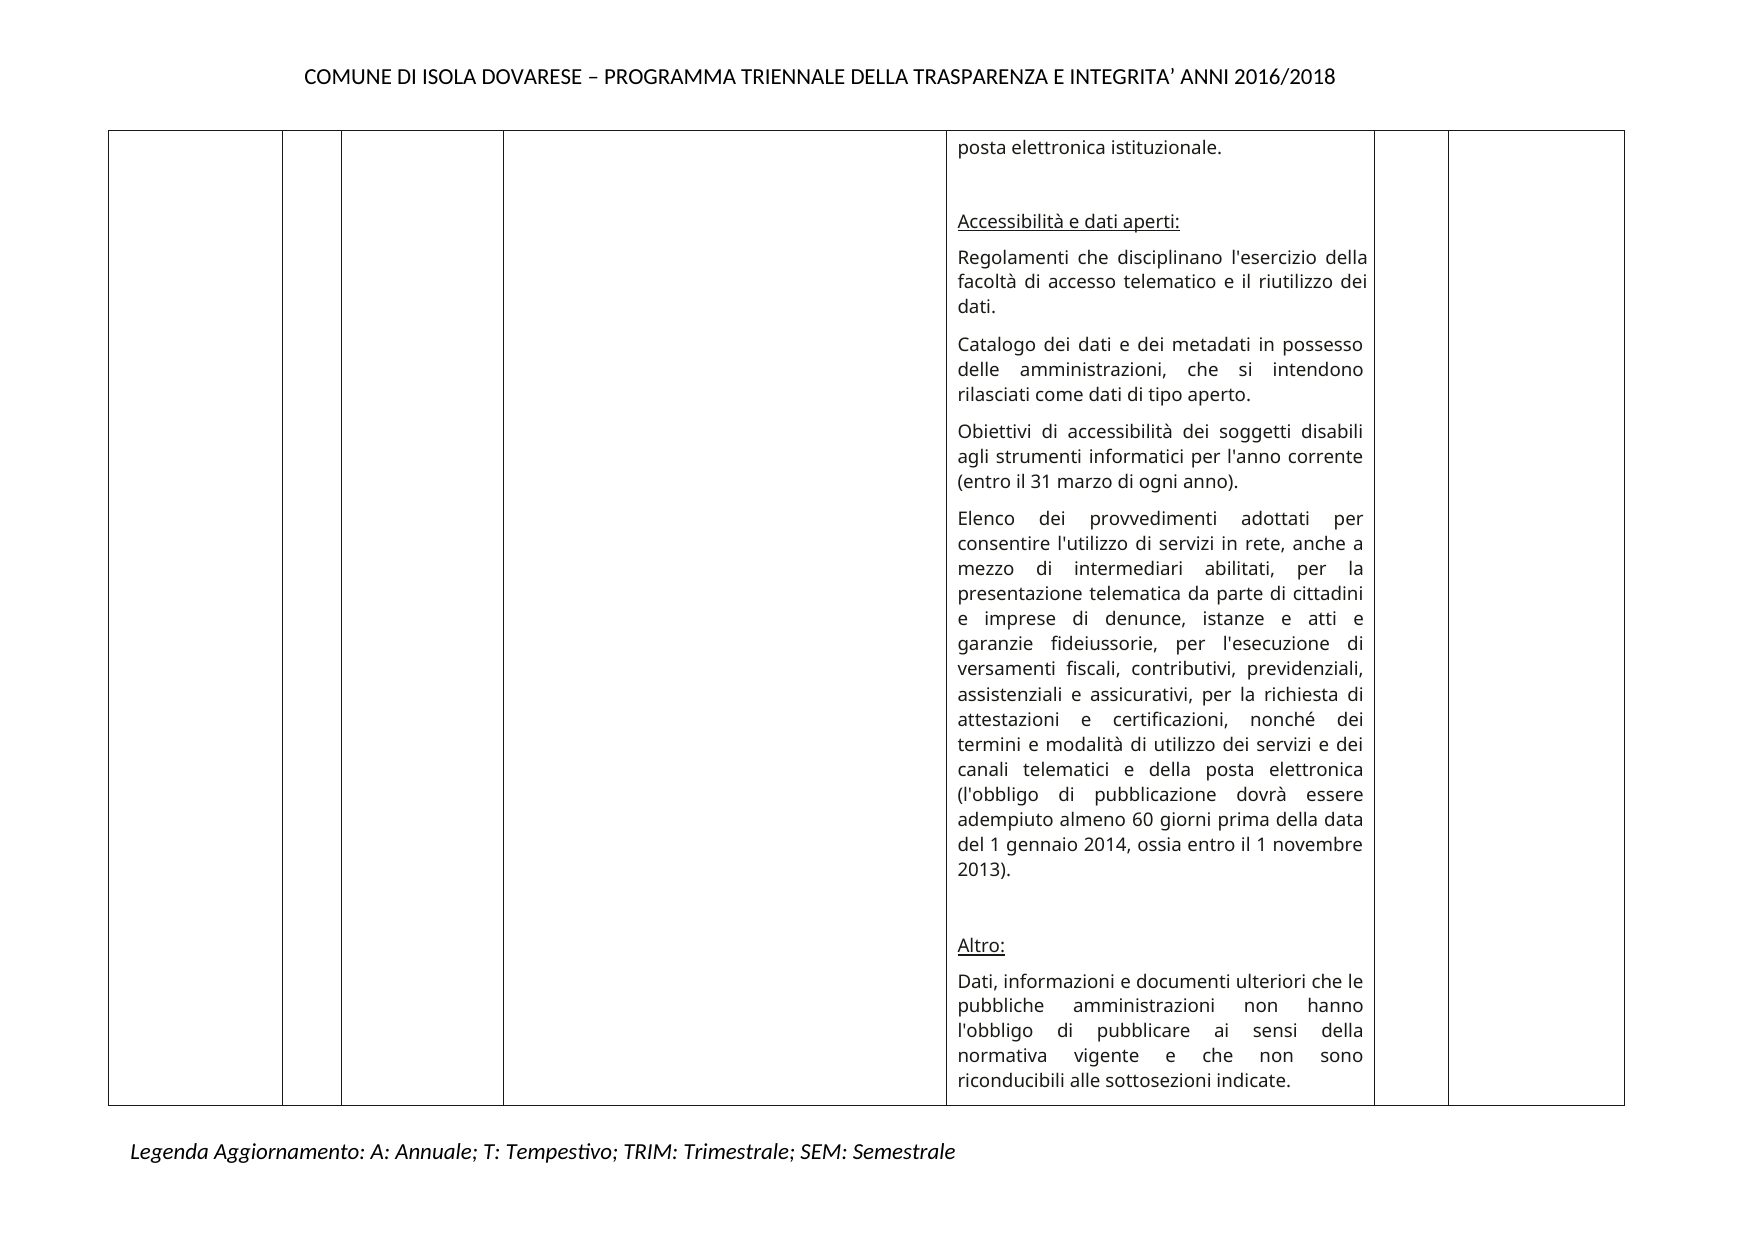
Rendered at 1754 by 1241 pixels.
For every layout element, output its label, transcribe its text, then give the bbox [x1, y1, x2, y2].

table_cell [109, 131, 282, 1105]
table_cell [1449, 131, 1624, 1105]
table_cell [1375, 131, 1448, 1105]
table_cell [342, 131, 503, 1105]
table_cell [504, 131, 946, 1105]
table_cell [283, 131, 341, 1105]
